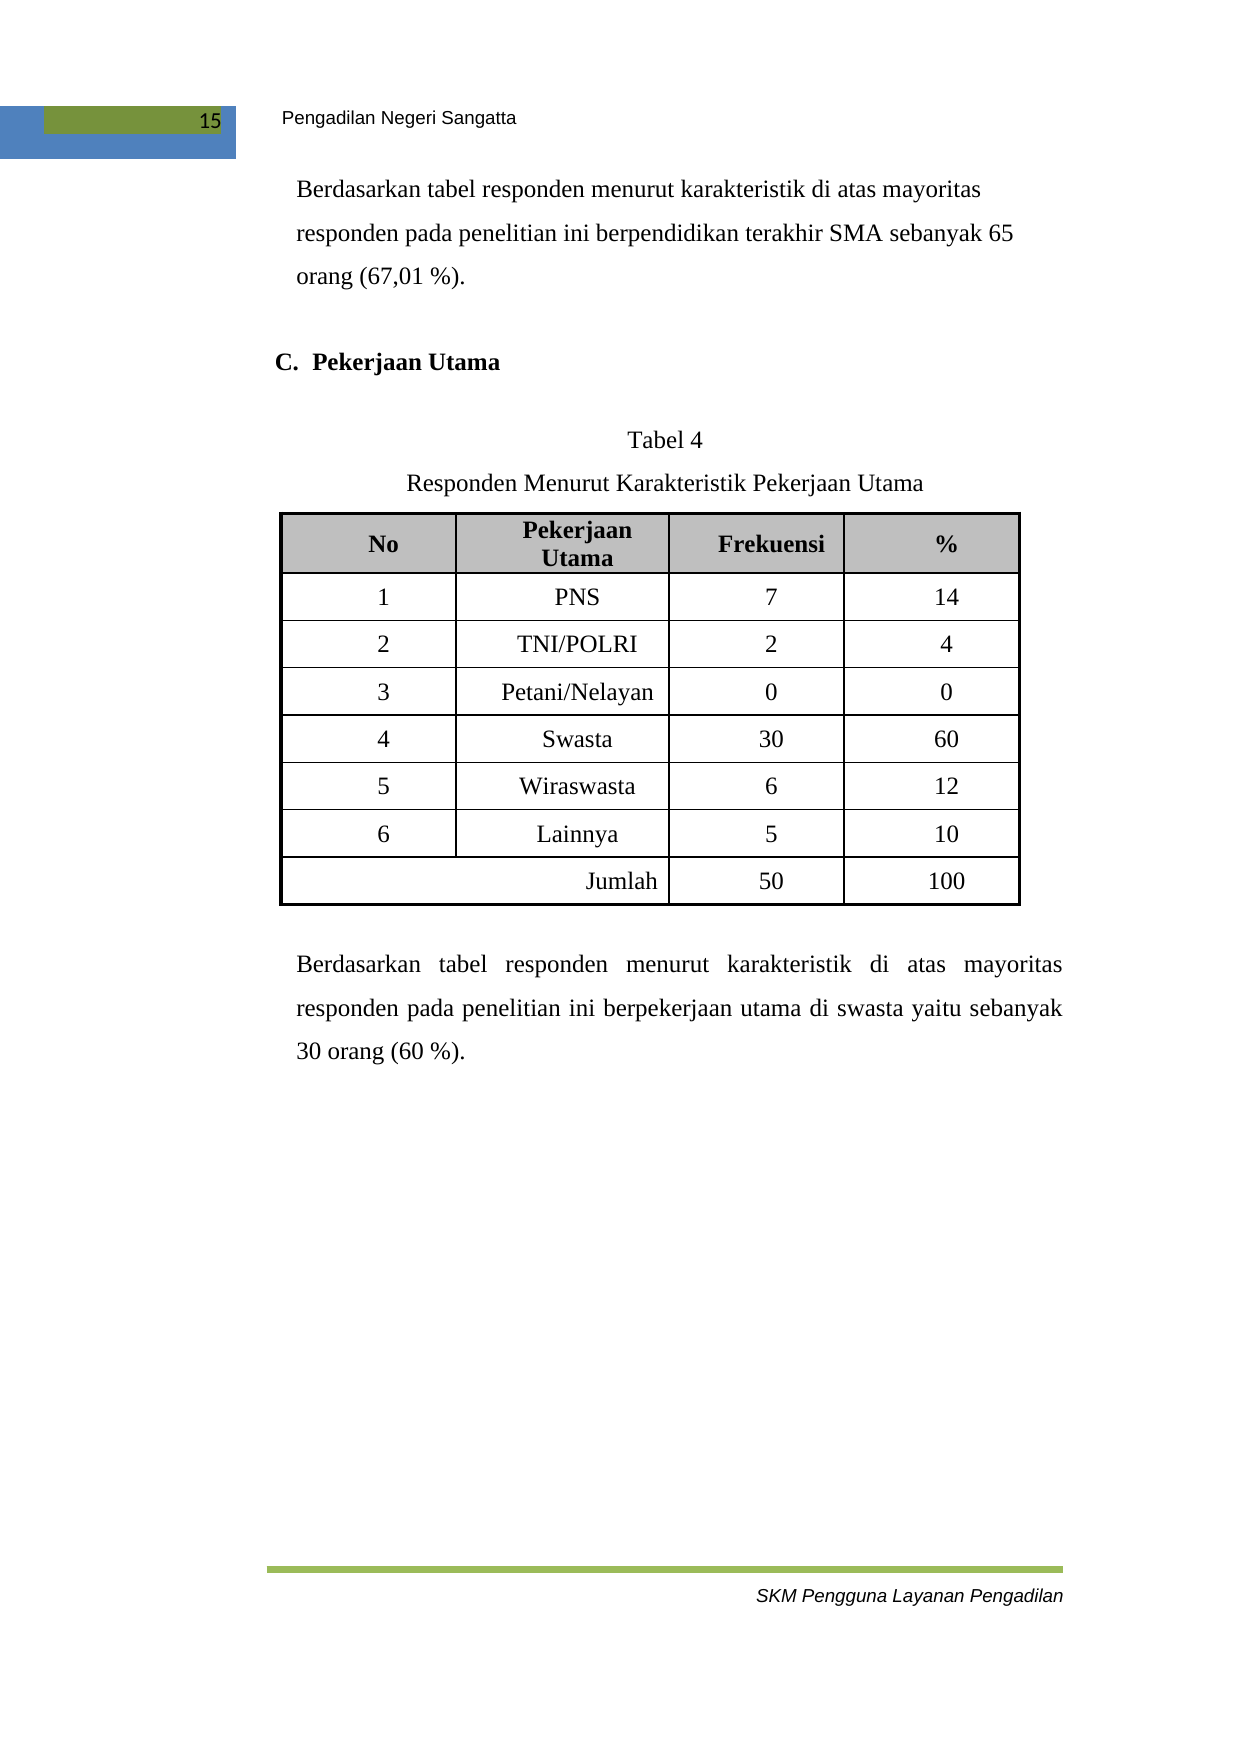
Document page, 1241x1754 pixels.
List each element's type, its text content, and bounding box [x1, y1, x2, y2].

table_cell 7 [670, 574, 843, 619]
table_cell 3 [283, 668, 455, 714]
text Responden Menurut Karakteristik Pekerjaan Utama [267, 468, 1063, 497]
table_cell 0 [670, 668, 843, 714]
table_cell 60 [845, 716, 1018, 761]
table_cell 5 [283, 763, 455, 809]
table_cell 0 [845, 668, 1018, 714]
table_cell Swasta [457, 716, 668, 761]
table_cell 14 [845, 574, 1018, 619]
table_cell 100 [845, 858, 1018, 903]
table_cell PNS [457, 574, 668, 619]
table_header % [845, 515, 1018, 572]
text Tabel 4 [267, 425, 1063, 454]
table_cell Wiraswasta [457, 763, 668, 809]
table_cell 6 [283, 810, 455, 856]
table_cell 4 [845, 621, 1018, 667]
table_cell 5 [670, 810, 843, 856]
table_cell Lainnya [457, 810, 668, 856]
table_cell 6 [670, 763, 843, 809]
table_cell 12 [845, 763, 1018, 809]
table_cell 4 [283, 716, 455, 761]
table_cell 2 [283, 621, 455, 667]
text Berdasarkan tabel responden menurut karakteristik di atas mayoritas responden pada penelitian ini berpekerjaan utama di swasta yaitu sebanyak 30 orang (60 %). [296, 949, 1063, 1064]
subtitle Pekerjaan Utama [274, 347, 1063, 376]
table_header No [283, 515, 455, 572]
table_cell 1 [283, 574, 455, 619]
table_cell Petani/Nelayan [457, 668, 668, 714]
table_cell 10 [845, 810, 1018, 856]
table_cell 2 [670, 621, 843, 667]
text Berdasarkan tabel responden menurut karakteristik di atas mayoritas responden pada penelitian ini berpendidikan terakhir SMA sebanyak 65 orang (67,01 %). [296, 174, 1063, 289]
table_cell Jumlah [283, 858, 668, 903]
table_header Frekuensi [670, 515, 843, 572]
table_cell 50 [670, 858, 843, 903]
table_header Pekerjaan Utama [457, 515, 668, 572]
table_cell TNI/POLRI [457, 621, 668, 667]
table_cell 30 [670, 716, 843, 761]
